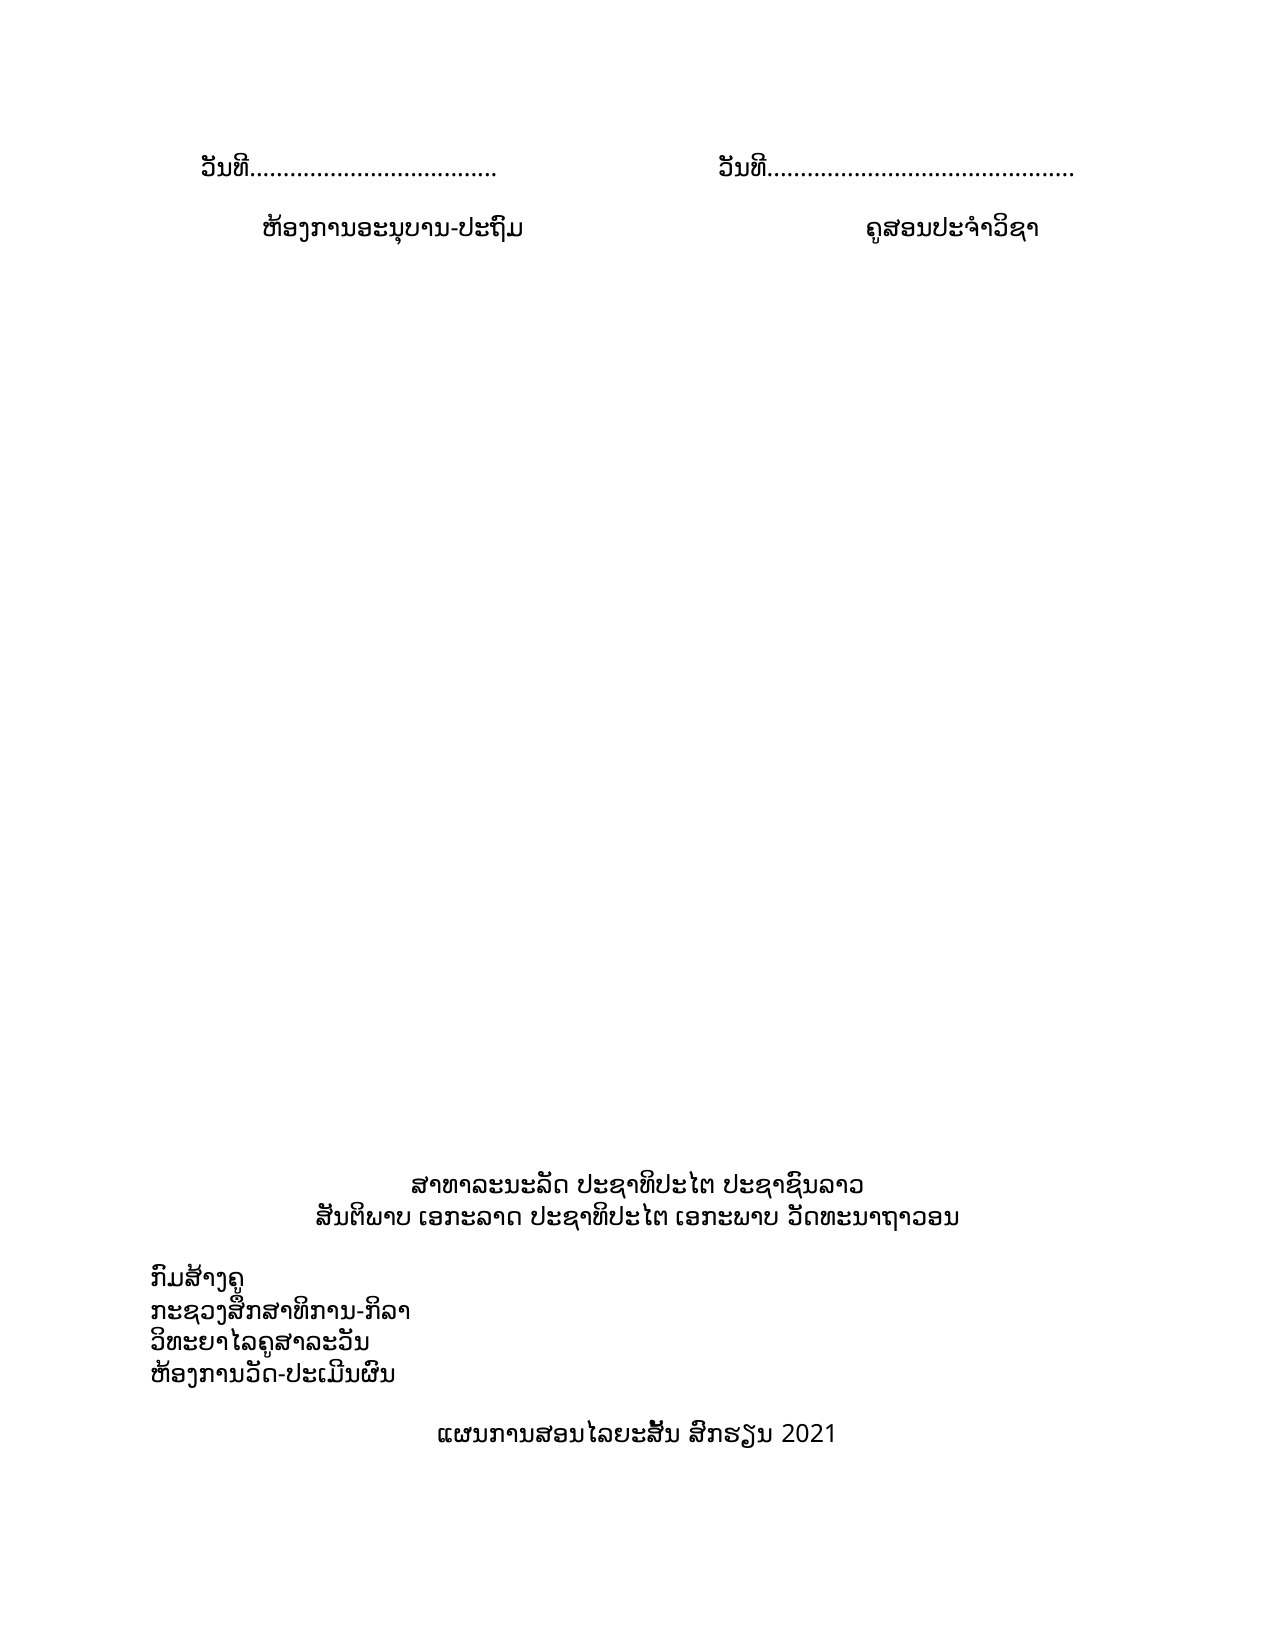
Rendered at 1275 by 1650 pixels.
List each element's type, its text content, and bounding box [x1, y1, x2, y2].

text ​ແຜນການ​ສອນ​ໄລຍະສັ້ນ ສົກຮຽນ 2021 [150, 1416, 1125, 1450]
text ສາທາລະນະ​ລັດ ປະຊາທິປະ​ໄຕ ປະຊາຊົນ​ລາວ [150, 1170, 1125, 1199]
text ກະຊວງ​ສຶກສາ​ທິການ-ກິລາ [150, 1293, 1125, 1327]
text ສັນຕິພາບ ​ເອກະ​ລາດ ປະຊາທິປະ​ໄຕ ​ເອກະ​ພາບ ວັດທະນາ​ຖາ​ວອນ [150, 1199, 1125, 1237]
text ວັນທີ..................................... ວັນທີ.............................................. [150, 150, 1125, 184]
text ກົມ​ສ້າງ​ຄູ [150, 1263, 1125, 1293]
text ຫ້ອງການອະນຸບານ-ປະຖົມ ຄູສອນປະຈໍາວິຊາ [150, 210, 1125, 244]
text ຫ້ອງການ​ວັດ-ປະ​ເມີນ​ຜົນ [150, 1356, 1125, 1390]
text ວິທະຍາ​ໄລ​ຄູ​ສາລະ​ວັນ [150, 1327, 1125, 1356]
